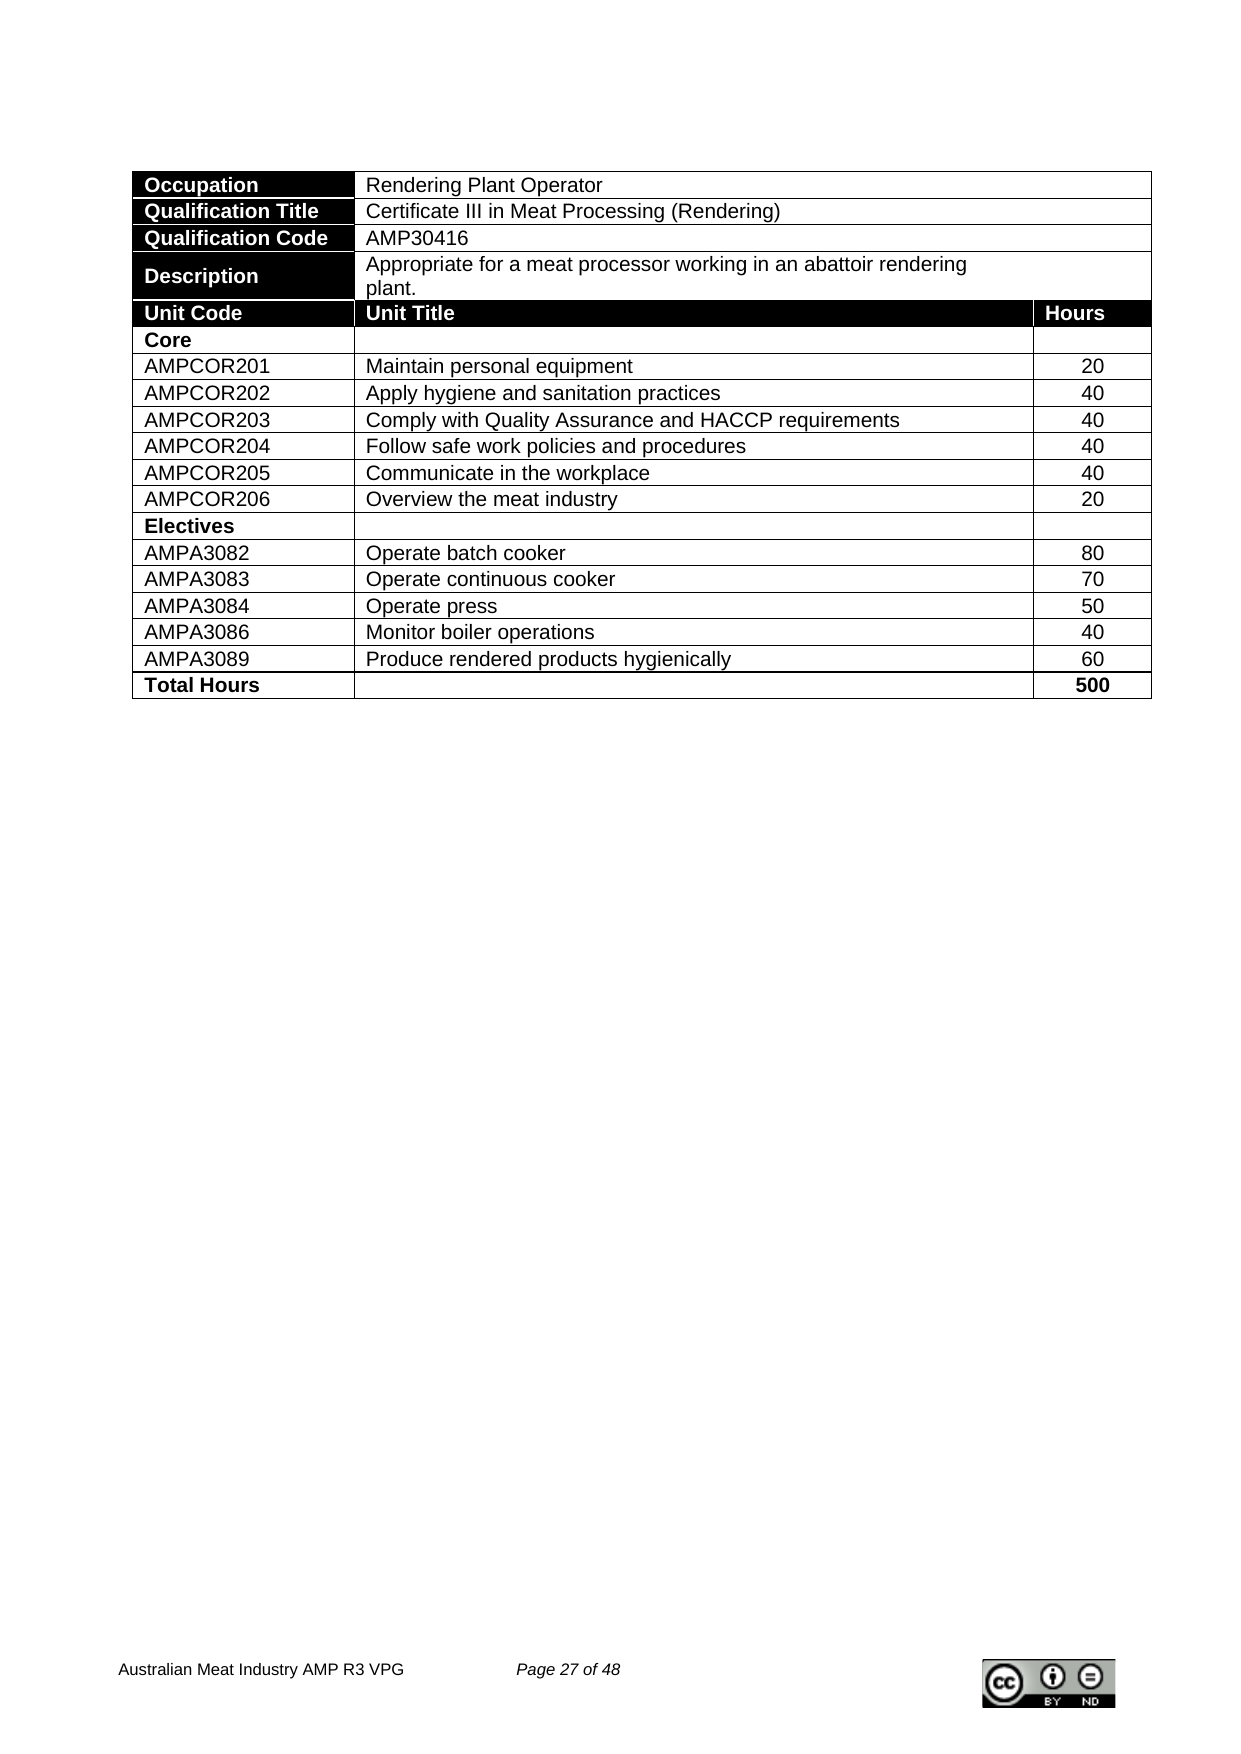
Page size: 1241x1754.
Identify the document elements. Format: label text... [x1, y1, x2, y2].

table_cell Operate batch cooker [355, 540, 1033, 565]
table_cell 70 [1034, 566, 1151, 592]
table_cell [355, 513, 1033, 538]
table_cell 60 [1034, 646, 1151, 671]
table_cell Unit Code [133, 301, 354, 326]
table_cell Maintain personal equipment [355, 354, 1033, 379]
table_cell AMPA3089 [133, 646, 354, 671]
table_cell Hours [1034, 301, 1152, 326]
table_cell 20 [1034, 354, 1151, 379]
table_cell Qualification Title [133, 199, 354, 224]
table_cell 40 [1034, 407, 1151, 432]
table_cell AMPCOR203 [133, 407, 354, 432]
table_cell AMPA3084 [133, 593, 354, 618]
table_cell 500 [1034, 673, 1151, 698]
table_cell AMPCOR204 [133, 433, 354, 459]
table_cell Operate continuous cooker [355, 566, 1033, 592]
table_header Rendering Plant Operator [355, 172, 1034, 197]
table_cell [1034, 252, 1151, 299]
table_cell Overview the meat industry [355, 486, 1033, 512]
table_cell [1034, 327, 1151, 353]
table_cell 50 [1034, 593, 1151, 618]
table_cell Certificate III in Meat Processing (Rendering) [355, 199, 1034, 224]
table_cell Communicate in the workplace [355, 460, 1033, 485]
table_cell 80 [1034, 540, 1151, 565]
table_cell 40 [1034, 433, 1151, 459]
table_cell AMPA3086 [133, 619, 354, 645]
table_cell Comply with Quality Assurance and HACCP requirements [355, 407, 1033, 432]
table_cell Apply hygiene and sanitation practices [355, 380, 1033, 406]
table_cell AMPA3082 [133, 540, 354, 565]
table_cell 20 [1034, 486, 1151, 512]
table_cell AMP30416 [355, 225, 1034, 251]
table_cell Appropriate for a meat processor working in an abattoir rendering plant. [355, 252, 1034, 299]
table_cell Produce rendered products hygienically [355, 646, 1033, 671]
table_cell AMPCOR206 [133, 486, 354, 512]
table_cell Follow safe work policies and procedures [355, 433, 1033, 459]
table_cell Total Hours [133, 673, 354, 698]
table_header [1034, 172, 1151, 197]
table_cell [355, 327, 1033, 353]
table_cell Core [133, 327, 354, 353]
table_header Occupation [133, 171, 354, 197]
table_cell [1034, 225, 1151, 251]
table_cell AMPCOR201 [133, 354, 354, 379]
table_cell AMPCOR205 [133, 460, 354, 485]
table_cell Operate press [355, 593, 1033, 618]
picture [981, 1659, 1114, 1706]
table_cell Description [133, 252, 354, 299]
table_cell Monitor boiler operations [355, 619, 1033, 645]
table_cell Electives [133, 513, 354, 538]
table_cell [1034, 199, 1151, 224]
table_cell 40 [1034, 460, 1151, 485]
table_cell [1034, 513, 1151, 538]
table_cell 40 [1034, 380, 1151, 406]
table_cell Unit Title [355, 301, 1033, 326]
table_cell AMPCOR202 [133, 380, 354, 406]
table_cell Qualification Code [133, 225, 354, 251]
table_cell AMPA3083 [133, 566, 354, 592]
table_cell 40 [1034, 619, 1151, 645]
table_cell [355, 673, 1033, 698]
